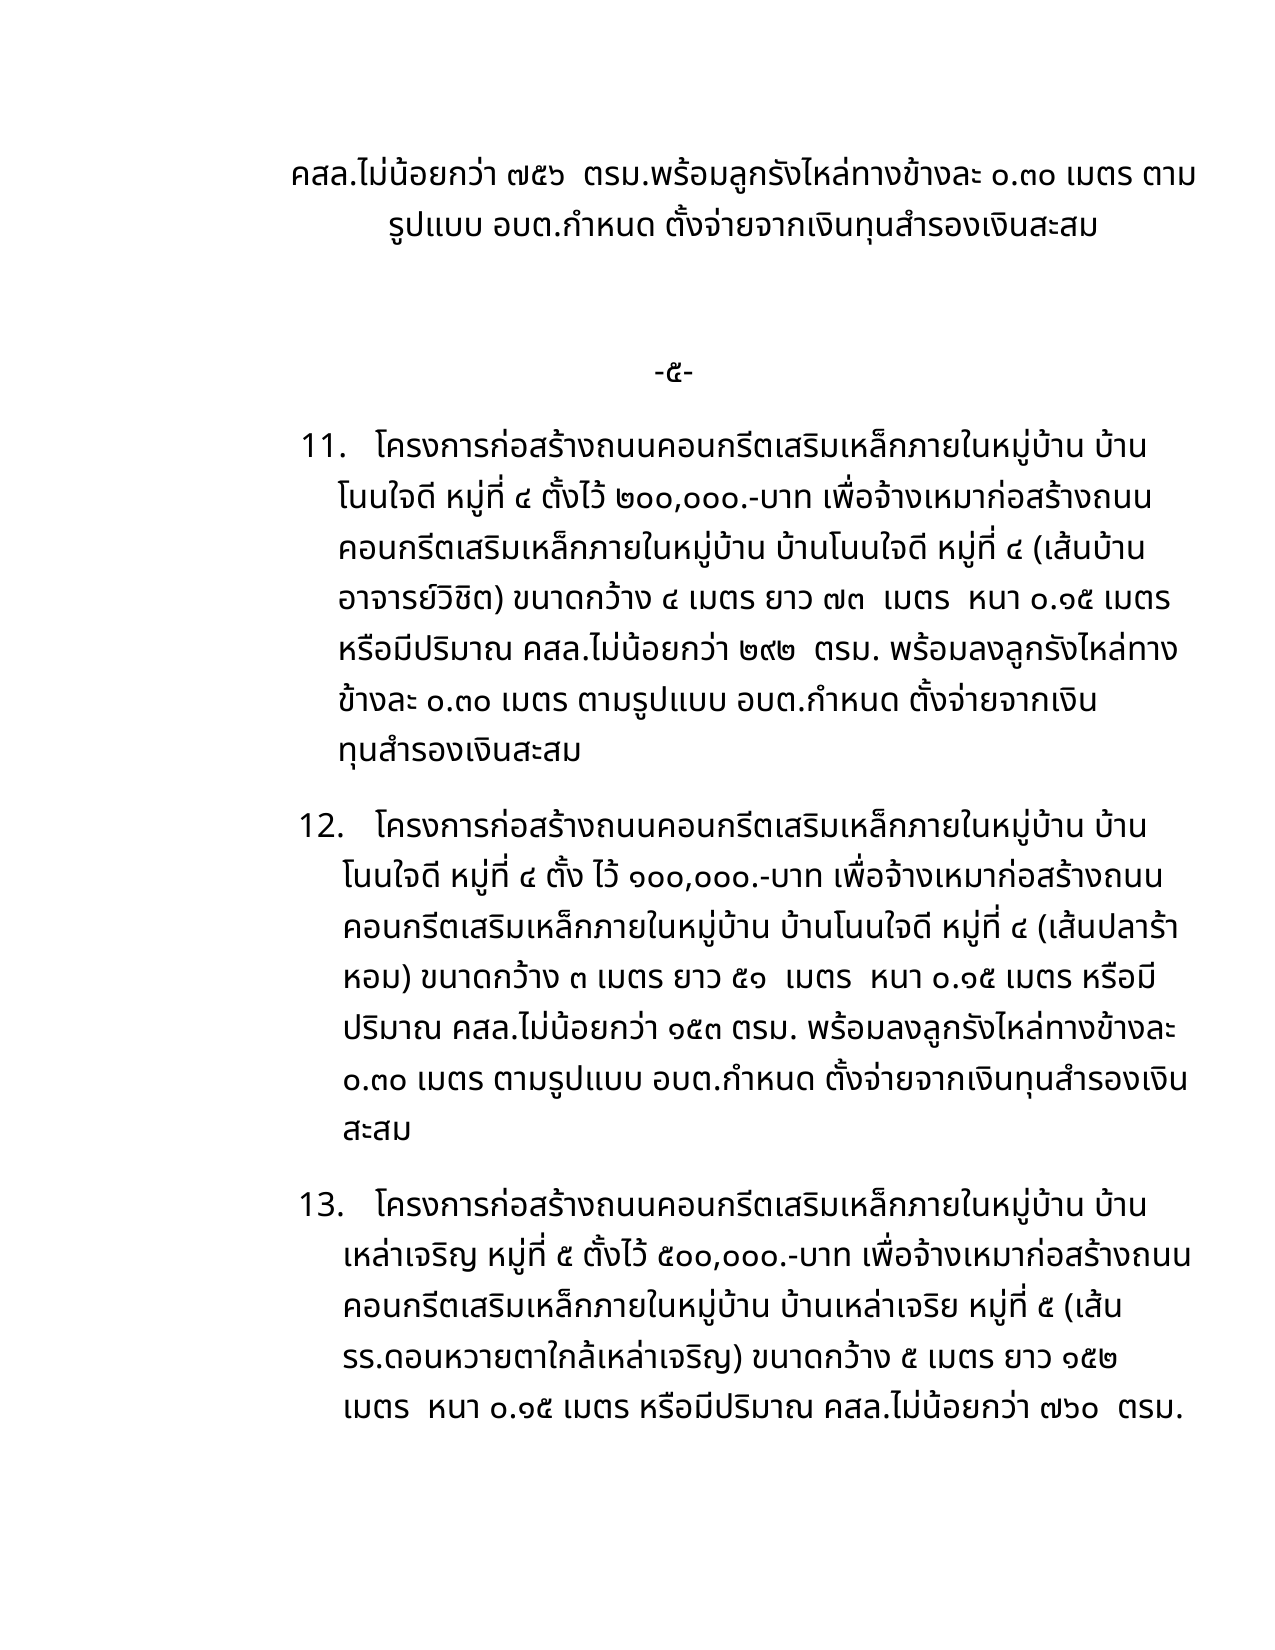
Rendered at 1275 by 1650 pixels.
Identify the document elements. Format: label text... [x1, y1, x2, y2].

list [298, 1181, 1197, 1434]
list โครงการก่อสร้างถนนคอนกรีตเสริมเหล็กภายในหมู่บ้าน บ้านโนนใจดี หมู่ที่ ๔ ตั้งไว้ ๒๐๐,๐๐๐.-บาท เพื่อจ้างเหมาก่อสร้างถนนคอนกรีตเสริมเหล็กภายในหมู่บ้าน บ้านโนนใจดี หมู่ที่ ๔ (เส้นบ้านอาจารย์วิชิต) ขนาดกว้าง ๔ เมตร ยาว ๗๓ เมตร หนา ๐.๑๕ เมตร หรือมีปริมาณ คสล.ไม่น้อยกว่า ๒๙๒ ตรม. พร้อมลงลูกรังไหล่ทางข้างละ ๐.๓๐ เมตร ตามรูปแบบ อบต.กำหนด ตั้งจ่ายจากเงินทุนสำรองเงินสะสม [300, 422, 1197, 776]
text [290, 150, 1197, 251]
text -๕- [150, 347, 1197, 397]
list โครงการก่อสร้างถนนคอนกรีตเสริมเหล็กภายในหมู่บ้าน บ้านโนนใจดี หมู่ที่ ๔ ตั้ง ไว้ ๑๐๐,๐๐๐.-บาท เพื่อจ้างเหมาก่อสร้างถนนคอนกรีตเสริมเหล็กภายในหมู่บ้าน บ้านโนนใจดี หมู่ที่ ๔ (เส้นปลาร้าหอม) ขนาดกว้าง ๓ เมตร ยาว ๕๑ เมตร หนา ๐.๑๕ เมตร หรือมีปริมาณ คสล.ไม่น้อยกว่า ๑๕๓ ตรม. พร้อมลงลูกรังไหล่ทางข้างละ ๐.๓๐ เมตร ตามรูปแบบ อบต.กำหนด ตั้งจ่ายจากเงินทุนสำรองเงินสะสม [298, 801, 1197, 1156]
